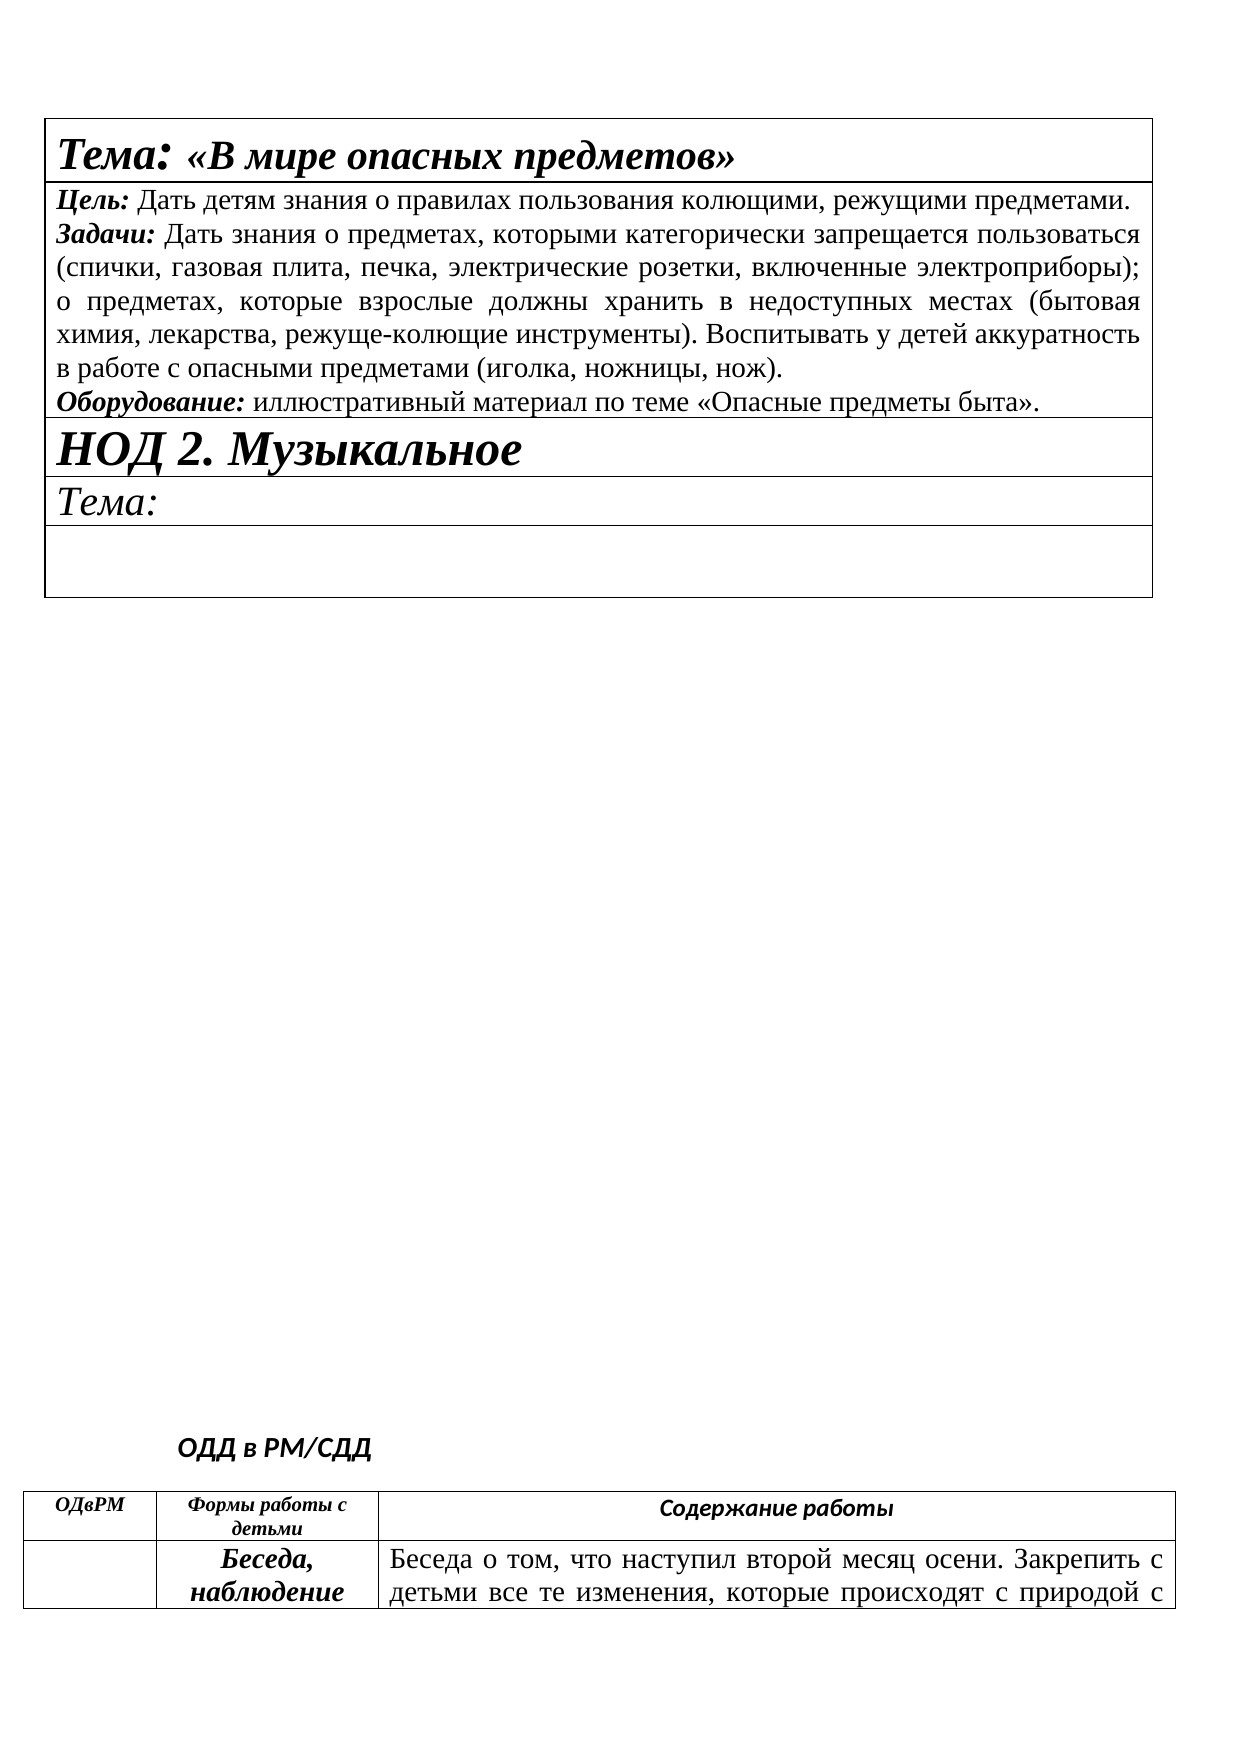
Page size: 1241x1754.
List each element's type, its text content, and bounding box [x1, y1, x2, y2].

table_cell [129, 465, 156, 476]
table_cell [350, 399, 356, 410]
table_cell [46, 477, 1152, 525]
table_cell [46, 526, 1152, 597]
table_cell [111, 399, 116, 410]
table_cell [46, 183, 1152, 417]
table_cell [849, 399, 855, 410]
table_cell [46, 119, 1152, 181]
text ОДД в РМ/СДД [177, 1429, 1152, 1464]
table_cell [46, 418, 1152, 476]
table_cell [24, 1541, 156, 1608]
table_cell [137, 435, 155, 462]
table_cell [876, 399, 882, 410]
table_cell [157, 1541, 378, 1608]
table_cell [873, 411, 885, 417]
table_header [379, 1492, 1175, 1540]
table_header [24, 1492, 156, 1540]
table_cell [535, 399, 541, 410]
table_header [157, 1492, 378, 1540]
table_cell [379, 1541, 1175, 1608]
